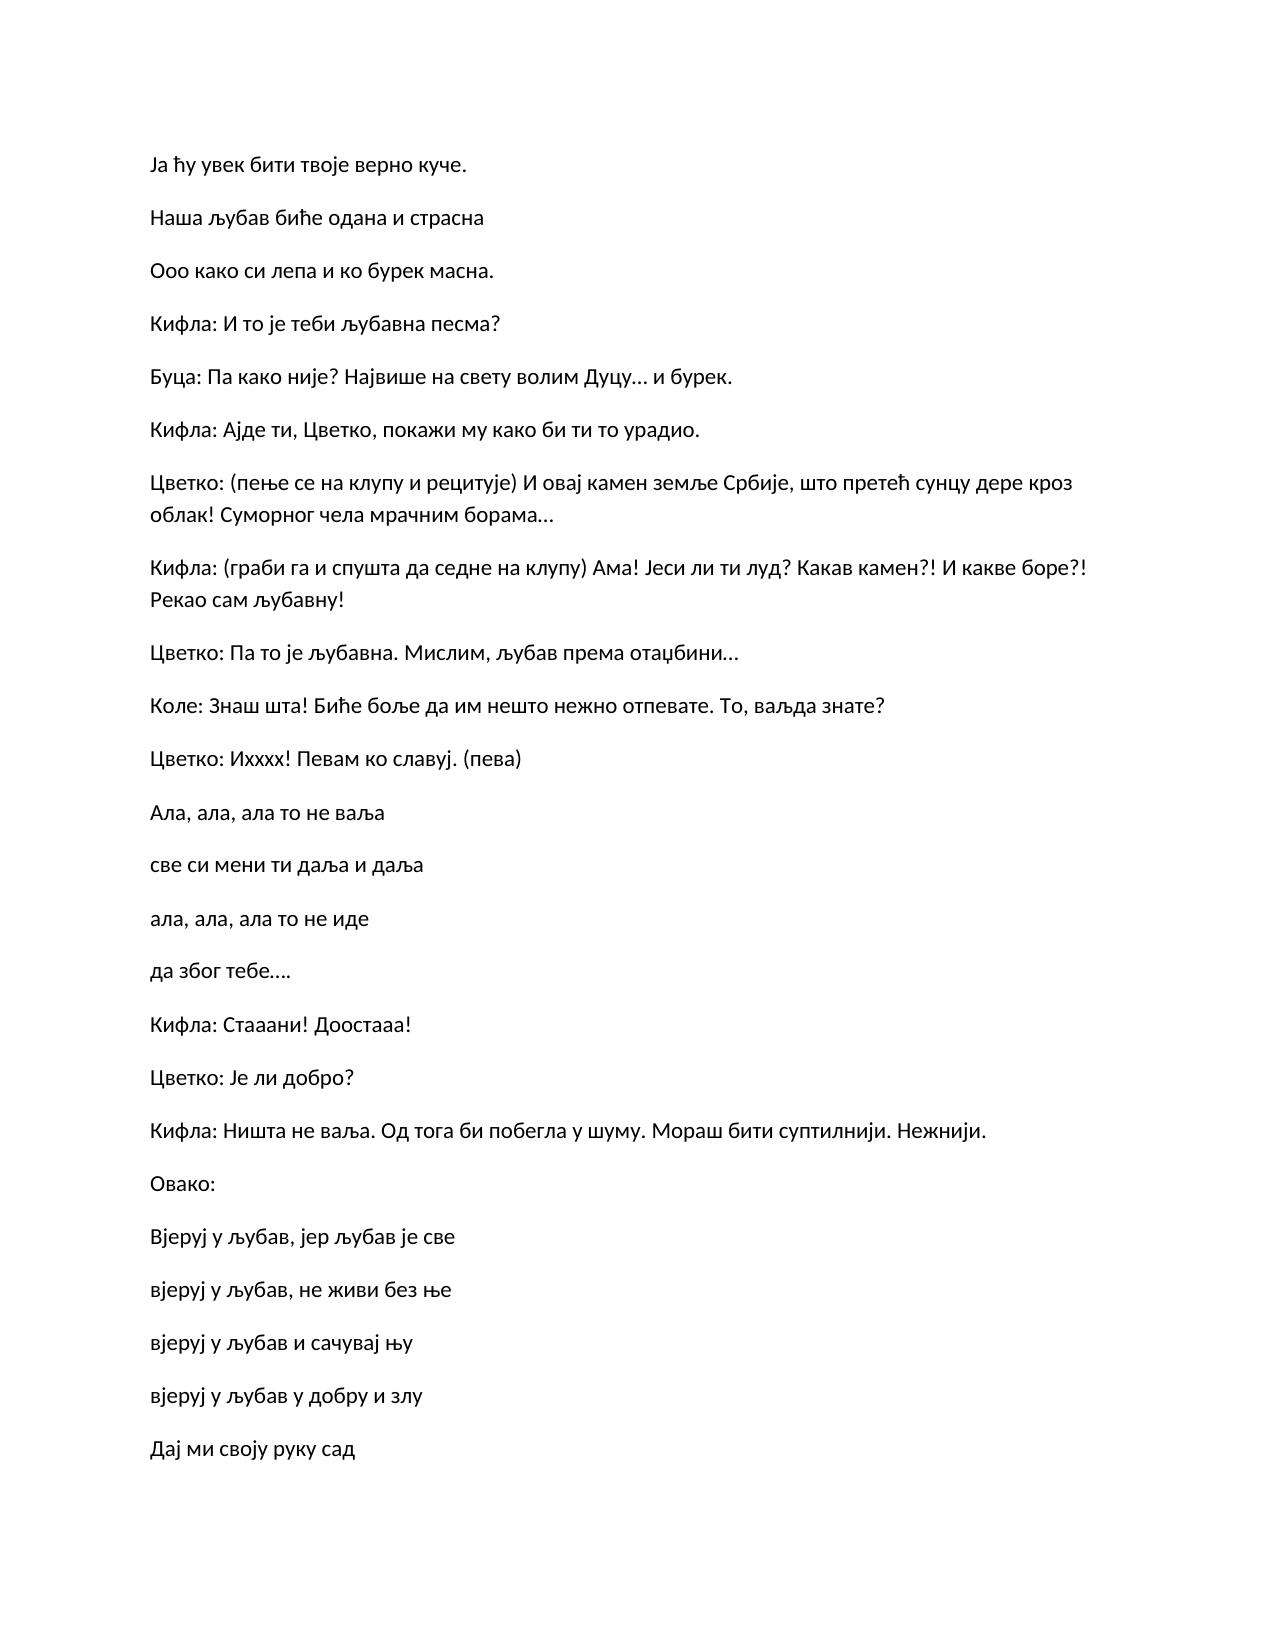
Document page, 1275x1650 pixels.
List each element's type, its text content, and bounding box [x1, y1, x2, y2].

text Кифла: (граби га и спушта да седне на клупу) Ама! Јеси ли ти луд? Какав камен?! И какве боре?! Рекао сам љубавну! [150, 553, 1125, 613]
text вјеруј у љубав у добру и злу [150, 1381, 1125, 1409]
text Ооо како си лепа и ко бурек масна. [150, 256, 1125, 284]
text Кифла: Ништа не ваља. Од тога би побегла у шуму. Мораш бити суптилнији. Нежнији. [150, 1116, 1125, 1144]
text Ала, ала, ала то не ваља [150, 798, 1125, 826]
text Наша љубав биће одана и страсна [150, 203, 1125, 231]
text Ја ћу увек бити твоје верно куче. [150, 150, 1125, 178]
text Вјеруј у љубав, јер љубав је све [150, 1222, 1125, 1250]
text Дај ми своју руку сад [150, 1434, 1125, 1462]
text Цветко: Ихххх! Певам ко славуј. (пева) [150, 744, 1125, 773]
text Буца: Па како није? Највише на свету волим Дуцу… и бурек. [150, 362, 1125, 390]
text да због тебе…. [150, 957, 1125, 985]
text Кифла: Ајде ти, Цветко, покажи му како би ти то урадио. [150, 415, 1125, 443]
text вјеруј у љубав и сачувај њу [150, 1328, 1125, 1356]
text ала, ала, ала то не иде [150, 904, 1125, 932]
text вјеруј у љубав, не живи без ње [150, 1275, 1125, 1303]
text Кифла: И то је теби љубавна песма? [150, 309, 1125, 337]
text Цветко: Па то је љубавна. Мислим, љубав према отаџбини… [150, 638, 1125, 667]
text Коле: Знаш шта! Биће боље да им нешто нежно отпевате. То, ваљда знате? [150, 692, 1125, 719]
text све си мени ти даља и даља [150, 851, 1125, 879]
text Кифла: Стааани! Доостааа! [150, 1010, 1125, 1038]
text Овако: [150, 1169, 1125, 1197]
text Цветко: Је ли добро? [150, 1063, 1125, 1091]
text Цветко: (пење се на клупу и рецитује) И овај камен земље Србије, што претећ сунцу дере кроз облак! Суморног чела мрачним борама… [150, 468, 1125, 528]
